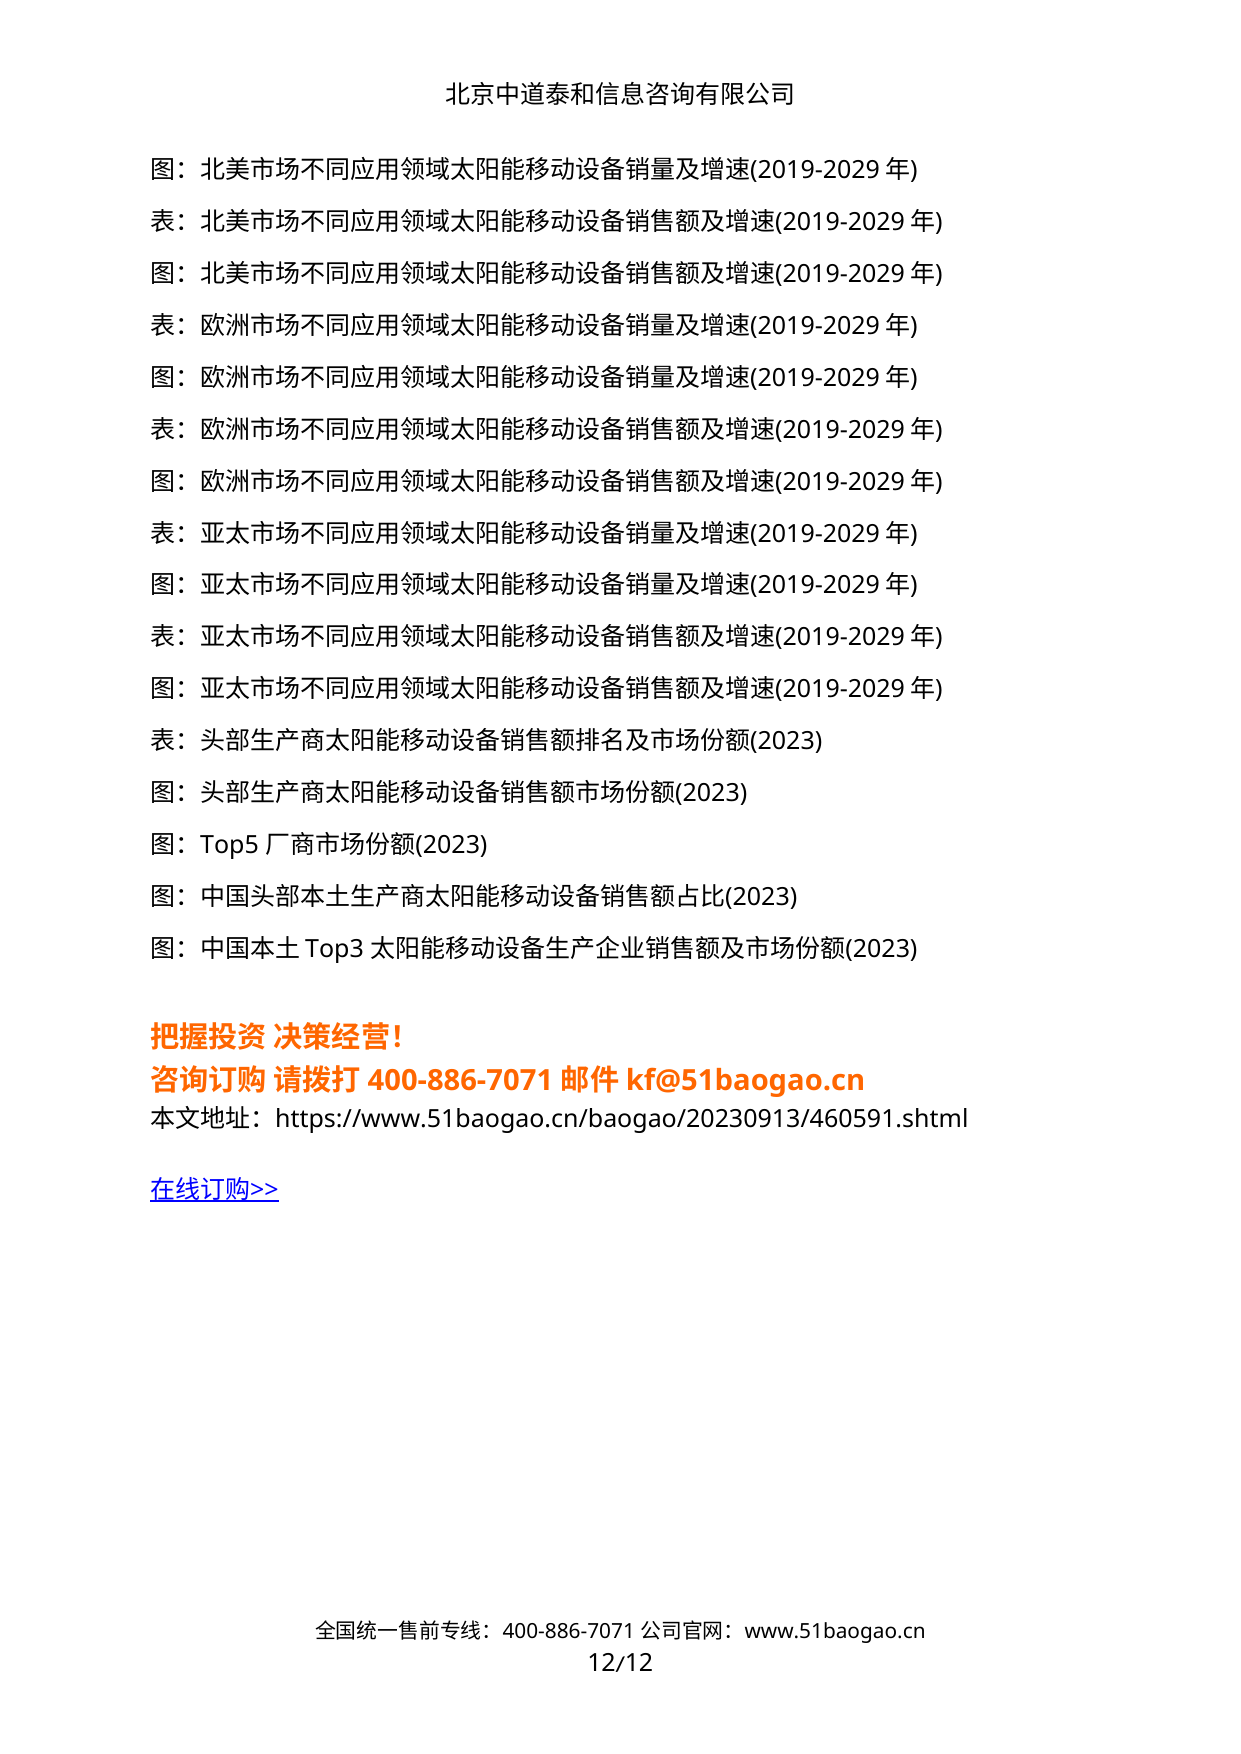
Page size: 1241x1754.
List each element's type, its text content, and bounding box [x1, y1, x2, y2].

text 图：北美市场不同应用领域太阳能移动设备销售额及增速(2019-2029年) [150, 254, 1090, 290]
text 图：北美市场不同应用领域太阳能移动设备销量及增速(2019-2029年) [150, 150, 1090, 186]
text 表：欧洲市场不同应用领域太阳能移动设备销量及增速(2019-2029年) [150, 306, 1090, 342]
text 表：亚太市场不同应用领域太阳能移动设备销售额及增速(2019-2029年) [150, 617, 1090, 653]
text 图：Top5 厂商市场份额(2023) [150, 824, 1090, 861]
text 图：欧洲市场不同应用领域太阳能移动设备销售额及增速(2019-2029年) [150, 461, 1090, 497]
text 在线订购>> [150, 1135, 1090, 1205]
text 图：亚太市场不同应用领域太阳能移动设备销售额及增速(2019-2029年) [150, 669, 1090, 705]
text 表：欧洲市场不同应用领域太阳能移动设备销售额及增速(2019-2029年) [150, 409, 1090, 446]
text 把握投资 决策经营！咨询订购 请拨打 400-886-7071 邮件 kf@51baogao.cn本文地址：https://www.51baogao.cn/baogao/20230913/460591.shtml [150, 980, 1090, 1135]
text 图：中国本土Top3 太阳能移动设备生产企业销售额及市场份额(2023) [150, 928, 1090, 964]
text 图：头部生产商太阳能移动设备销售额市场份额(2023) [150, 772, 1090, 809]
text 图：欧洲市场不同应用领域太阳能移动设备销量及增速(2019-2029年) [150, 357, 1090, 394]
text 表：亚太市场不同应用领域太阳能移动设备销量及增速(2019-2029年) [150, 513, 1090, 549]
text 表：头部生产商太阳能移动设备销售额排名及市场份额(2023) [150, 721, 1090, 757]
text 图：亚太市场不同应用领域太阳能移动设备销量及增速(2019-2029年) [150, 565, 1090, 601]
text 表：北美市场不同应用领域太阳能移动设备销售额及增速(2019-2029年) [150, 202, 1090, 238]
text 图：中国头部本土生产商太阳能移动设备销售额占比(2023) [150, 876, 1090, 912]
